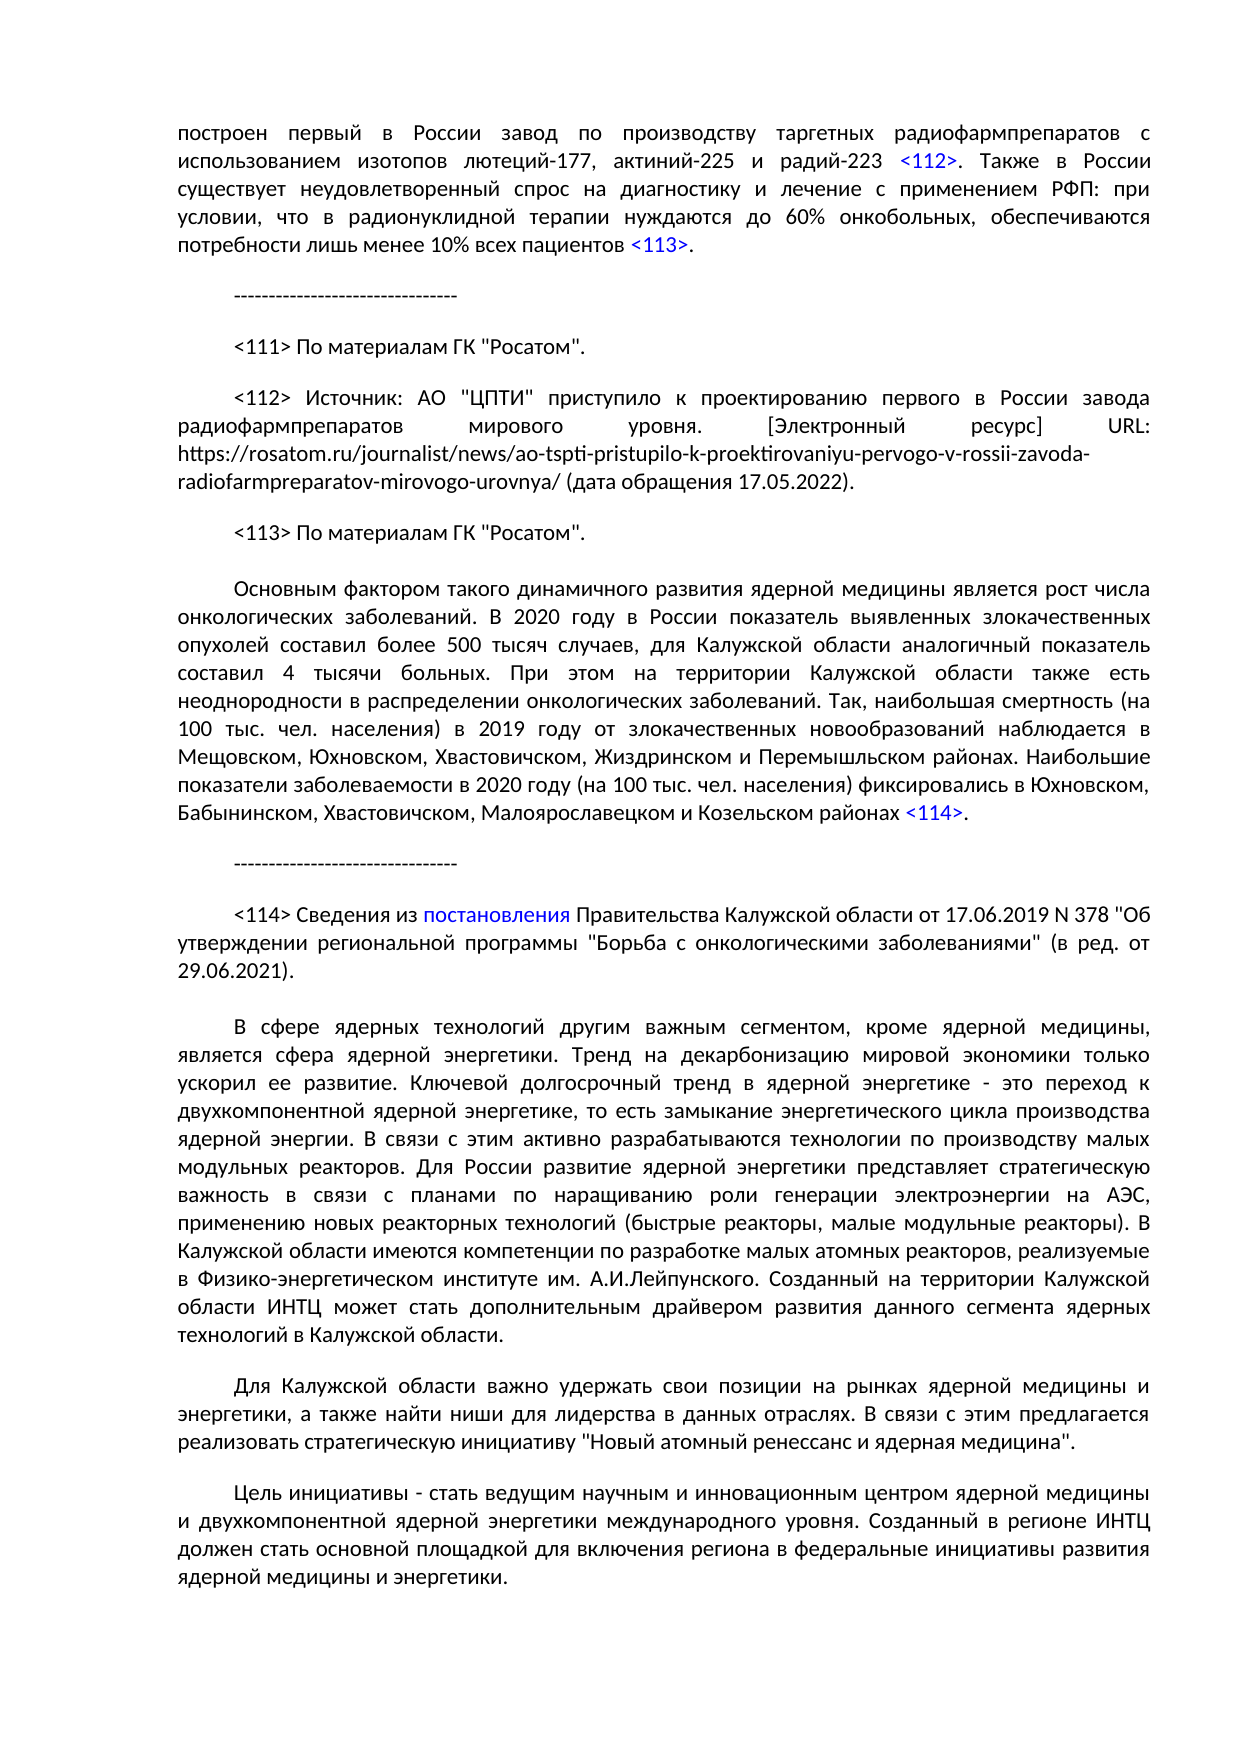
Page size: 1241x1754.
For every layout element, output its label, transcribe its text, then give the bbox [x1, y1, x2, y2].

text <114> Сведения из постановления Правительства Калужской области от 17.06.2019 N 378 "Об утверждении региональной программы "Борьба с онкологическими заболеваниями" (в ред. от 29.06.2021). [177, 900, 1152, 984]
text -------------------------------- [177, 281, 1152, 309]
text Основным фактором такого динамичного развития ядерной медицины является рост числа онкологических заболеваний. В 2020 году в России показатель выявленных злокачественных опухолей составил более 500 тысяч случаев, для Калужской области аналогичный показатель составил 4 тысячи больных. При этом на территории Калужской области также есть неоднородности в распределении онкологических заболеваний. Так, наибольшая смертность (на 100 тыс. чел. населения) в 2019 году от злокачественных новообразований наблюдается в Мещовском, Юхновском, Хвастовичском, Жиздринском и Перемышльском районах. Наибольшие показатели заболеваемости в 2020 году (на 100 тыс. чел. населения) фиксировались в Юхновском, Бабынинском, Хвастовичском, Малоярославецком и Козельском районах <114>. [177, 574, 1152, 826]
text <112> Источник: АО "ЦПТИ" приступило к проектированию первого в России завода радиофармпрепаратов мирового уровня. [Электронный ресурс] URL: https://rosatom.ru/journalist/news/ao-tspti-pristupilo-k-proektirovaniyu-pervogo-v-rossii-zavoda-radiofarmpreparatov-mirovogo-urovnya/ (дата обращения 17.05.2022). [177, 383, 1152, 495]
text <113> По материалам ГК "Росатом". [177, 518, 1152, 546]
text Цель инициативы - стать ведущим научным и инновационным центром ядерной медицины и двухкомпонентной ядерной энергетики международного уровня. Созданный в регионе ИНТЦ должен стать основной площадкой для включения региона в федеральные инициативы развития ядерной медицины и энергетики. [177, 1478, 1152, 1590]
text -------------------------------- [177, 849, 1152, 877]
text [177, 118, 1152, 258]
text <111> По материалам ГК "Росатом". [177, 332, 1152, 360]
text В сфере ядерных технологий другим важным сегментом, кроме ядерной медицины, является сфера ядерной энергетики. Тренд на декарбонизацию мировой экономики только ускорил ее развитие. Ключевой долгосрочный тренд в ядерной энергетике - это переход к двухкомпонентной ядерной энергетике, то есть замыкание энергетического цикла производства ядерной энергии. В связи с этим активно разрабатываются технологии по производству малых модульных реакторов. Для России развитие ядерной энергетики представляет стратегическую важность в связи с планами по наращиванию роли генерации электроэнергии на АЭС, применению новых реакторных технологий (быстрые реакторы, малые модульные реакторы). В Калужской области имеются компетенции по разработке малых атомных реакторов, реализуемые в Физико-энергетическом институте им. А.И.Лейпунского. Созданный на территории Калужской области ИНТЦ может стать дополнительным драйвером развития данного сегмента ядерных технологий в Калужской области. [177, 1012, 1152, 1348]
text Для Калужской области важно удержать свои позиции на рынках ядерной медицины и энергетики, а также найти ниши для лидерства в данных отраслях. В связи с этим предлагается реализовать стратегическую инициативу "Новый атомный ренессанс и ядерная медицина". [177, 1371, 1152, 1455]
